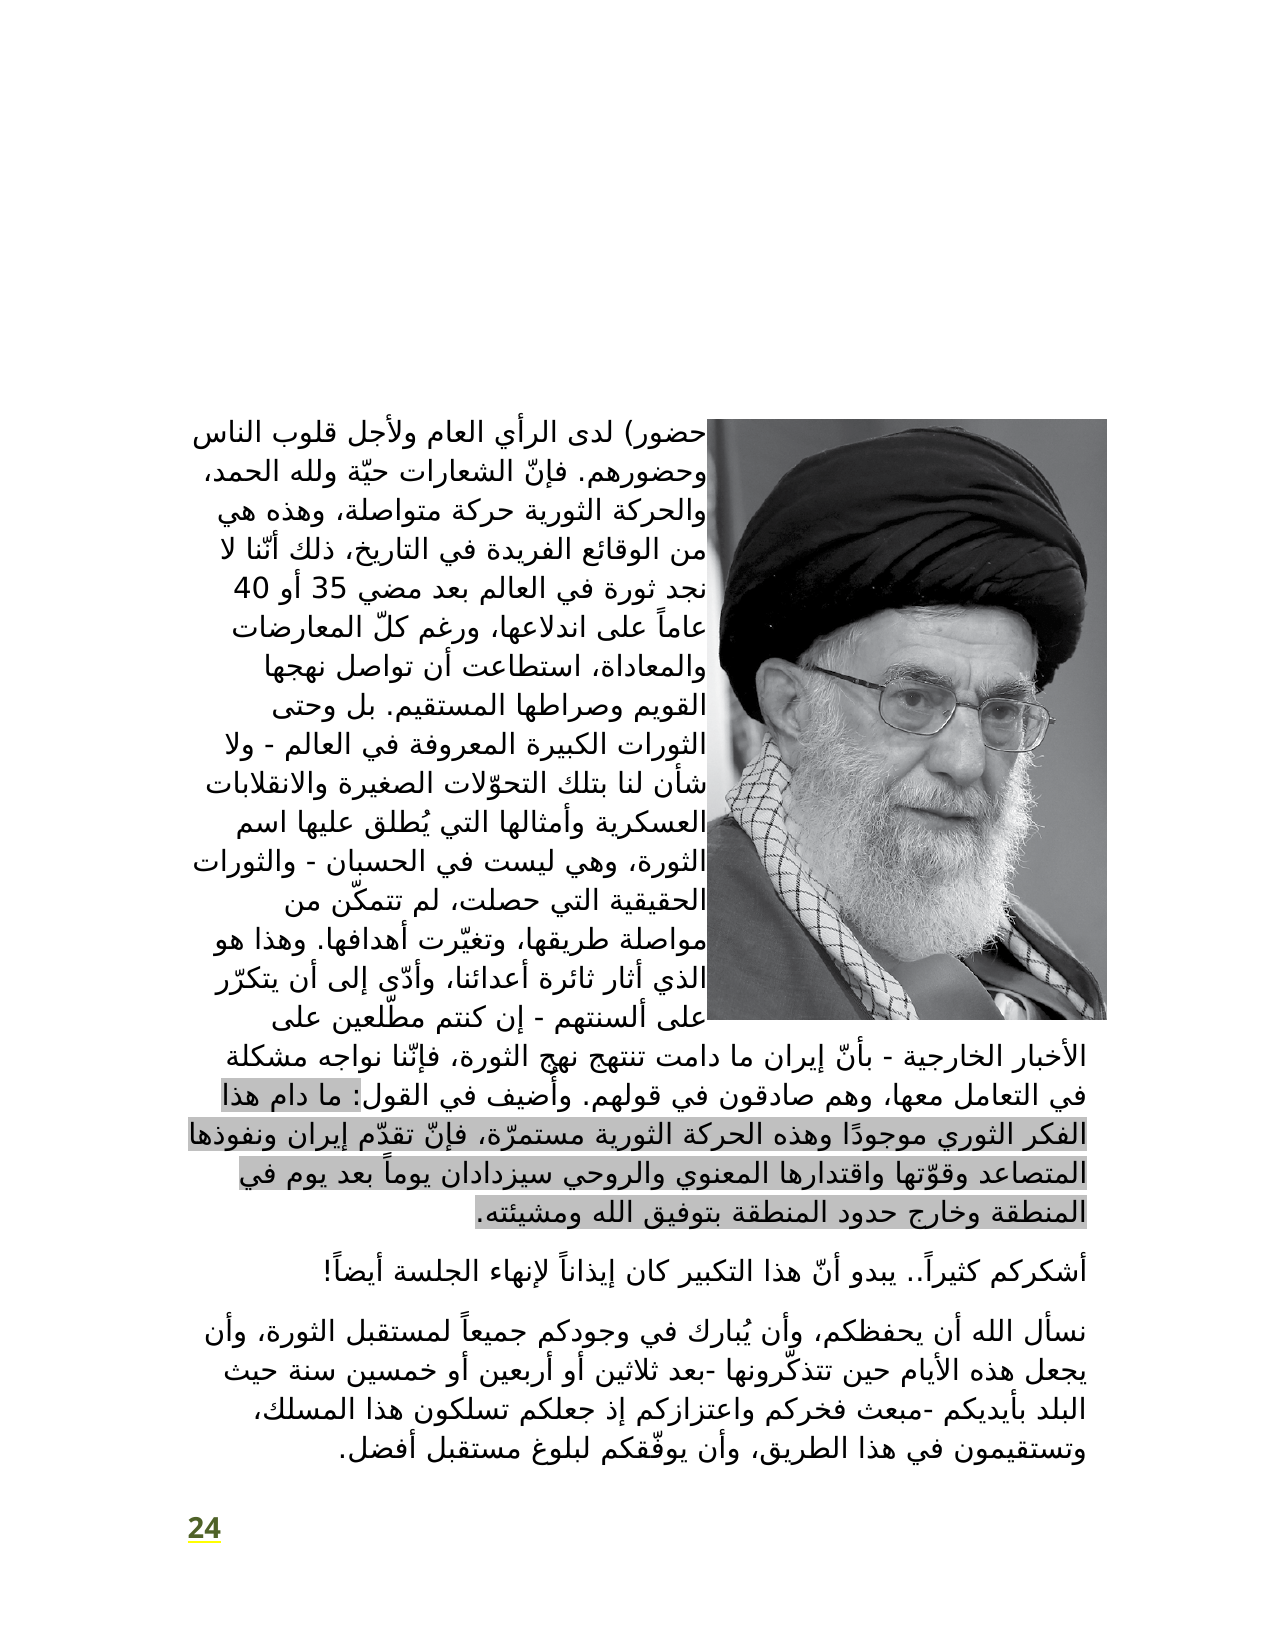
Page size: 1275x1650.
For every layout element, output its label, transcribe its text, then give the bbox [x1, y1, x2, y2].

text أشكركم كثيراً.. يبدو أنّ هذا التكبير كان إيذاناً لإنهاء الجلسة أيضاً! [187, 1255, 1087, 1289]
picture [707, 419, 1107, 1020]
text نسأل الله أن يحفظكم، وأن يُبارك في وجودكم جميعاً لمستقبل الثورة، وأن يجعل هذه الأيام حين تتذكّرونها -بعد ثلاثين أو أربعين أو خمسين سنة حيث البلد بأيديكم -مبعث فخركم واعتزازكم إذ جعلكم تسلكون هذا المسلك، وتستقيمون في هذا الطريق، وأن يوفّقكم لبلوغ مستقبل أفضل. [187, 1314, 1087, 1465]
